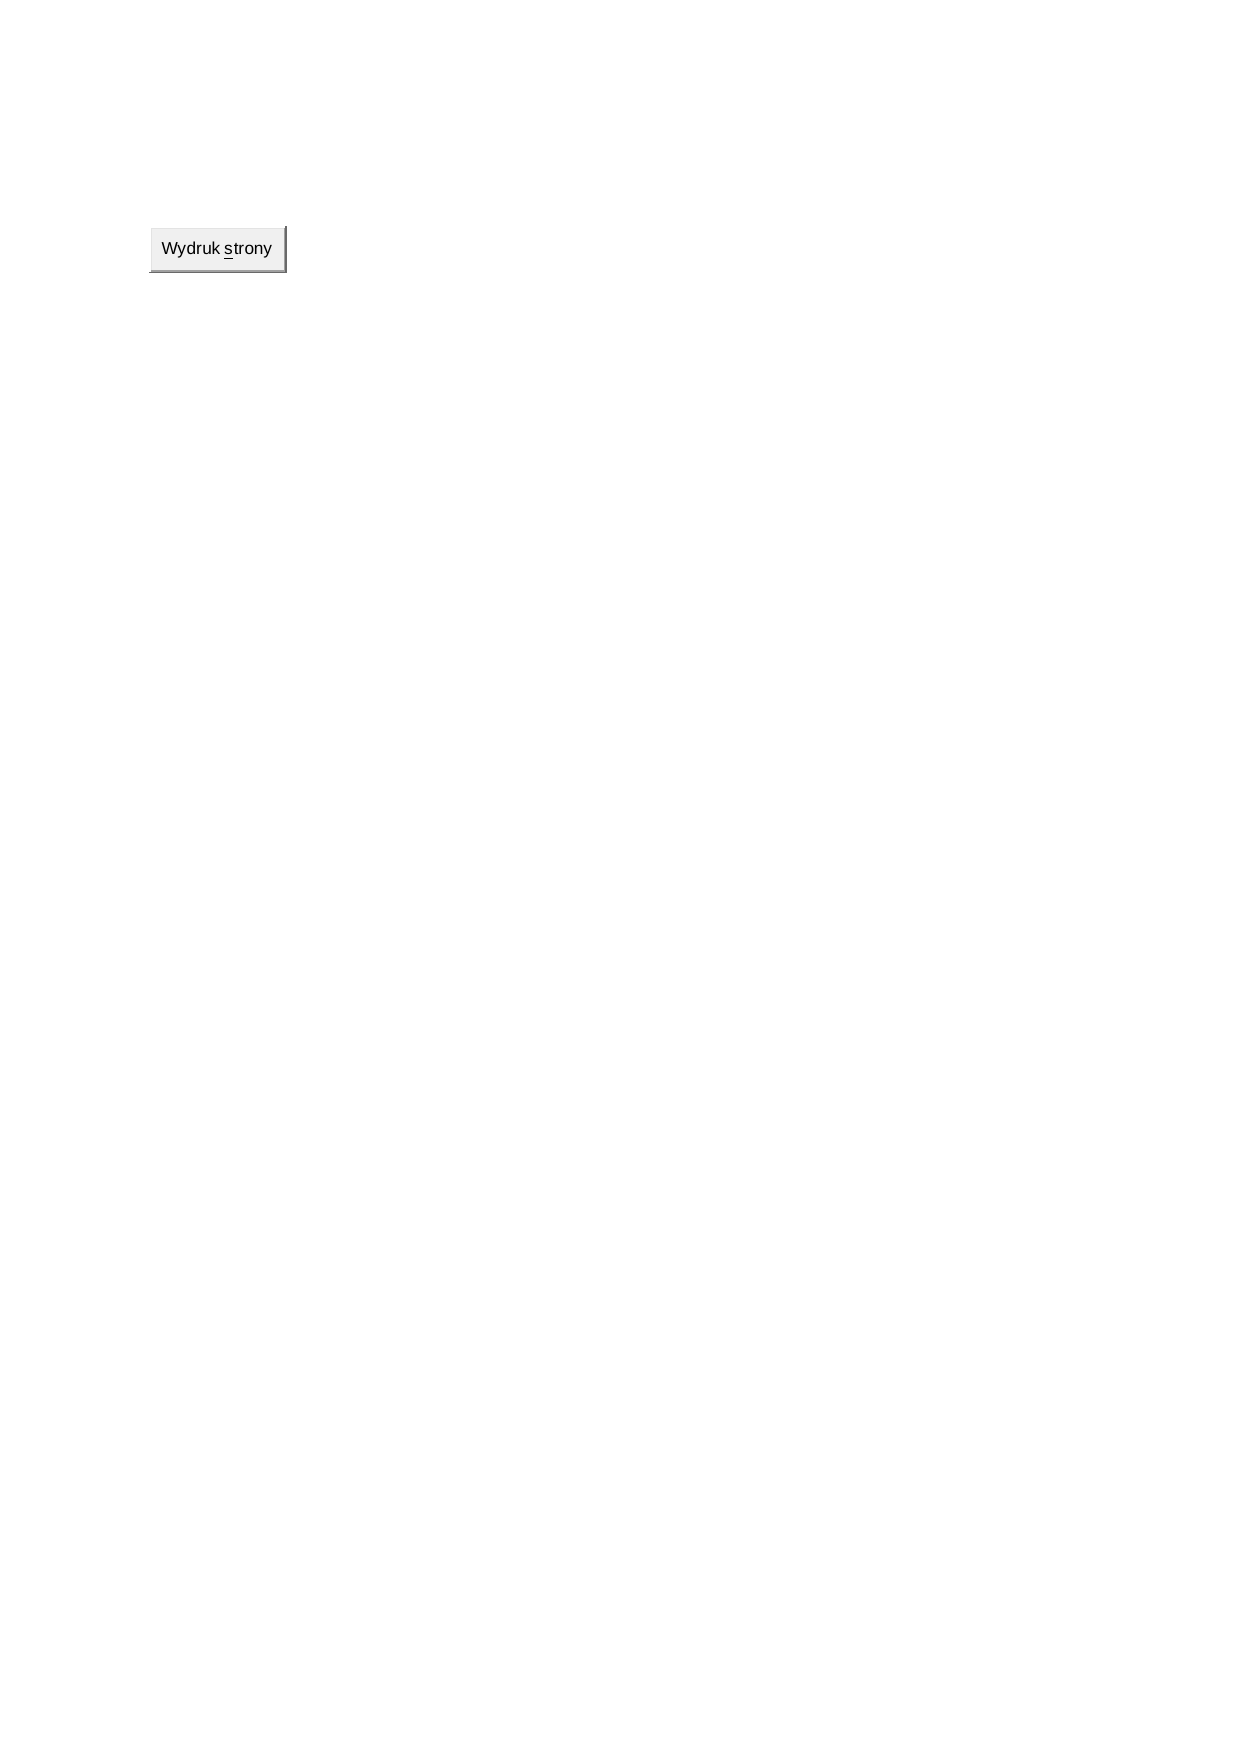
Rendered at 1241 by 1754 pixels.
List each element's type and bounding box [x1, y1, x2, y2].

table_header [148, 225, 294, 293]
